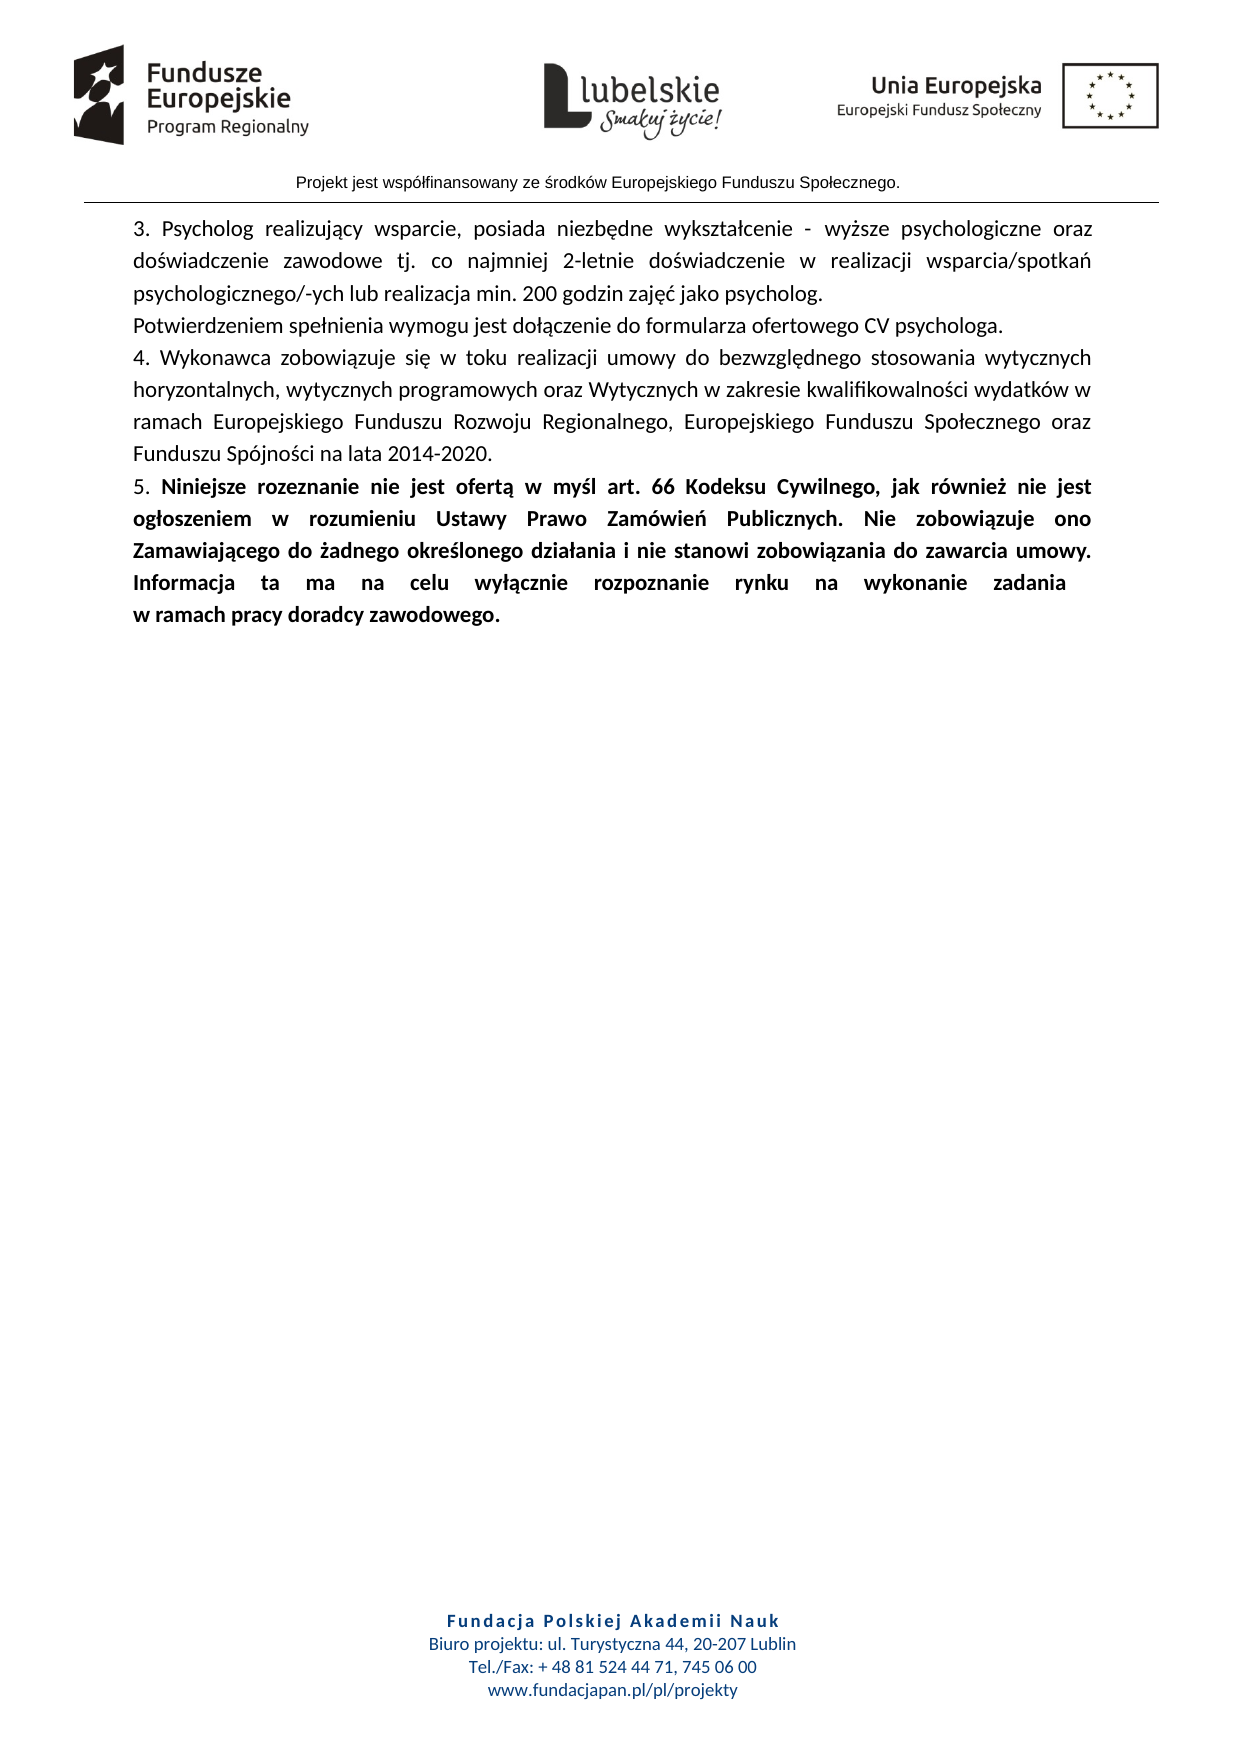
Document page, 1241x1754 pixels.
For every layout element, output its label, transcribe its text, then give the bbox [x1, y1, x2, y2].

text 3. Psycholog realizujący wsparcie, posiada niezbędne wykształcenie - wyższe psychologiczne oraz doświadczenie zawodowe tj. co najmniej 2-letnie doświadczenie w realizacji wsparcia/spotkań psychologicznego/-ych lub realizacja min. 200 godzin zajęć jako psycholog. [133, 214, 1093, 307]
text 5. Niniejsze rozeznanie nie jest ofertą w myśl art. 66 Kodeksu Cywilnego, jak również nie jest ogłoszeniem w rozumieniu Ustawy Prawo Zamówień Publicznych. Nie zobowiązuje ono Zamawiającego do żadnego określonego działania i nie stanowi zobowiązania do zawarcia umowy. Informacja ta ma na celu wyłącznie rozpoznanie rynku na wykonanie zadania w ramach pracy doradcy zawodowego. [133, 472, 1093, 628]
text 4. Wykonawca zobowiązuje się w toku realizacji umowy do bezwzględnego stosowania wytycznych horyzontalnych, wytycznych programowych oraz Wytycznych w zakresie kwalifikowalności wydatków w ramach Europejskiego Funduszu Rozwoju Regionalnego, Europejskiego Funduszu Społecznego oraz Funduszu Spójności na lata 2014-2020. [133, 343, 1093, 468]
picture [73, 44, 1159, 145]
text Potwierdzeniem spełnienia wymogu jest dołączenie do formularza ofertowego CV psychologa. [133, 311, 1093, 339]
